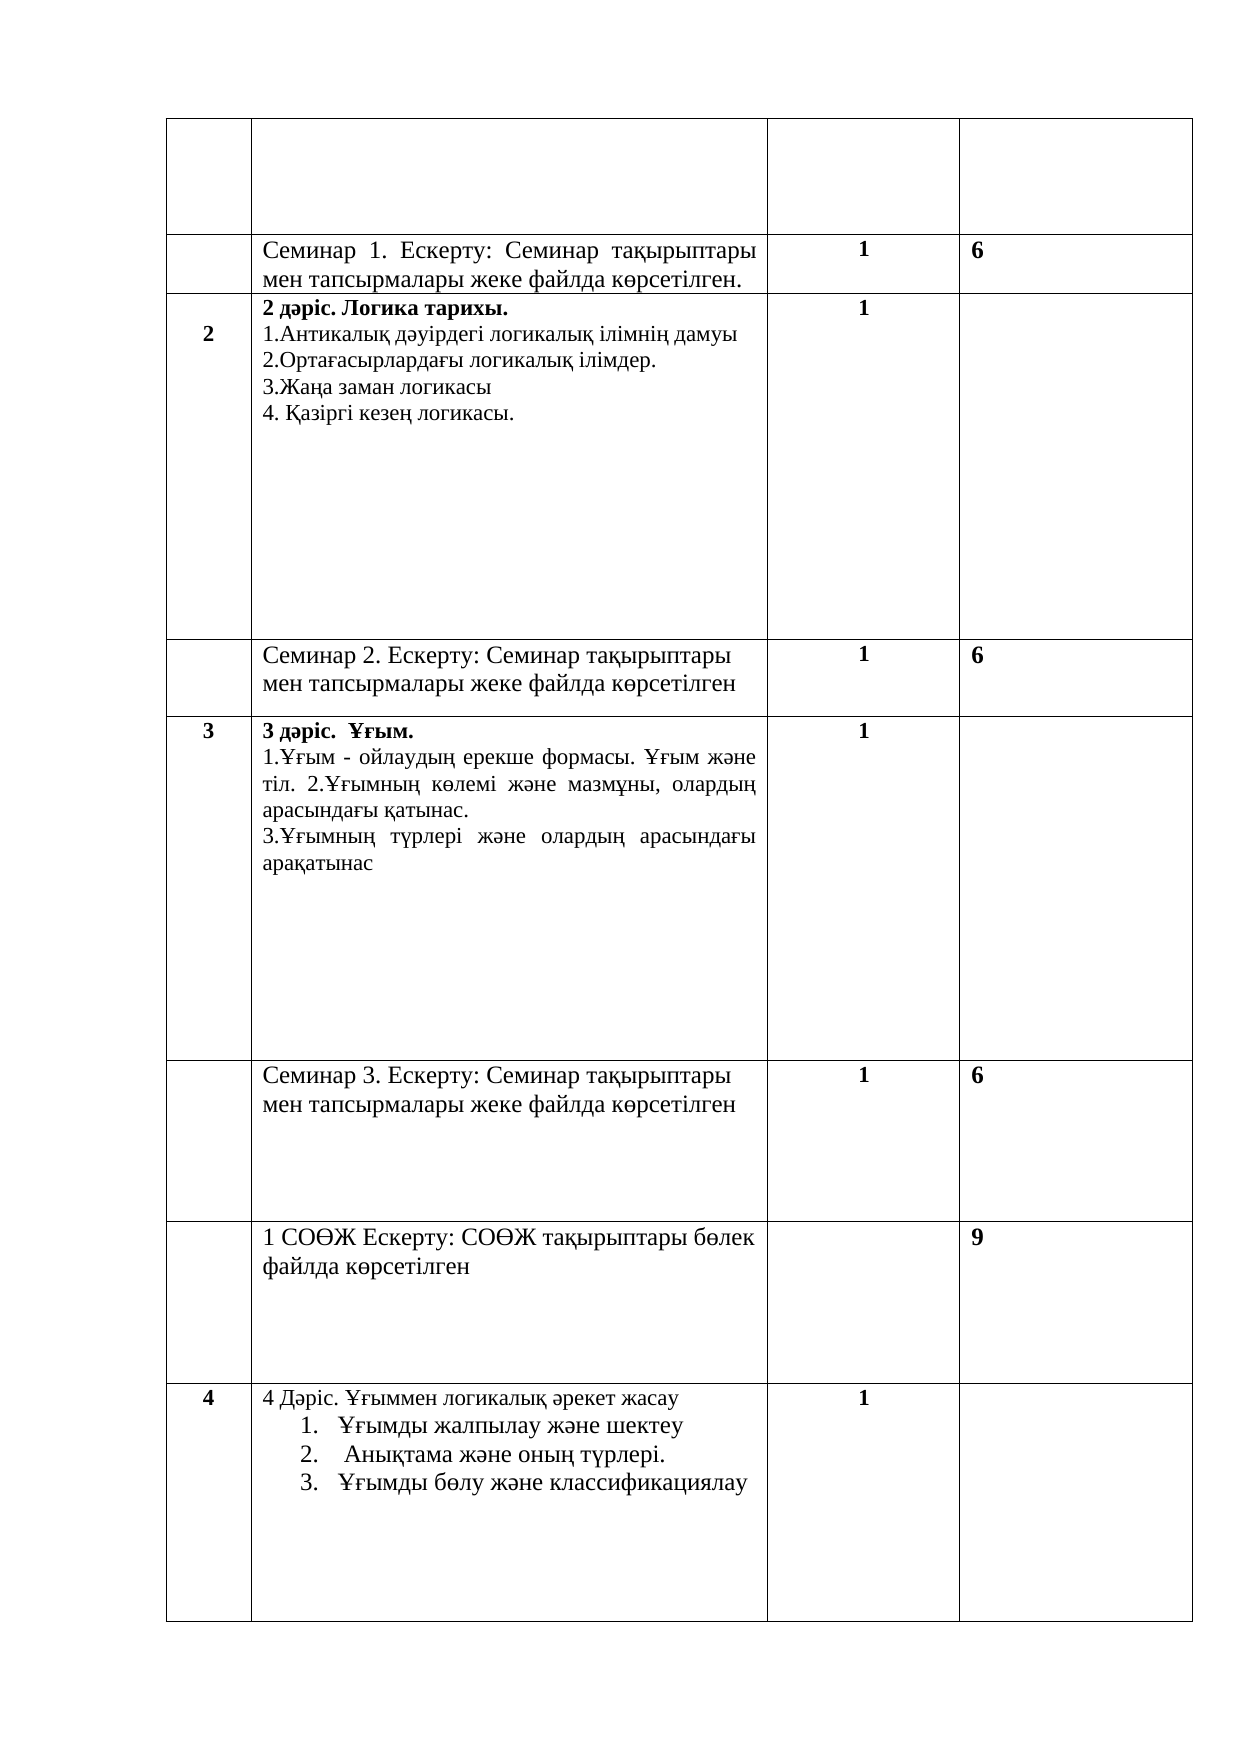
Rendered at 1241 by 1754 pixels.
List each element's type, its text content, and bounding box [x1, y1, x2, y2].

table_cell 1 [768, 235, 959, 293]
table_cell Семинар 2. Ескерту: Семинар тақырыптары мен тапсырмалары жеке файлда көрсетілген [252, 640, 767, 716]
table_cell Семинар 1. Ескерту: Семинар тақырыптары мен тапсырмалары жеке файлда көрсетілген. [252, 235, 767, 293]
table_cell 6 [960, 235, 1192, 293]
table_cell [167, 1222, 251, 1382]
table_cell [960, 717, 1192, 1059]
table_cell 9 [960, 1222, 1192, 1382]
table_cell 6 [960, 1061, 1192, 1221]
table_cell 4 [167, 1384, 251, 1621]
table_cell 1 [167, 119, 251, 234]
table_cell Семинар 3. Ескерту: Семинар тақырыптары мен тапсырмалары жеке файлда көрсетілген [252, 1061, 767, 1221]
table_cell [252, 1384, 767, 1621]
table_cell [768, 1222, 959, 1382]
table_cell 1 [768, 1384, 959, 1621]
table_cell 1 [768, 294, 959, 639]
table_cell [960, 294, 1192, 639]
table_cell 1 [768, 1061, 959, 1221]
table_cell 1 [768, 717, 959, 1059]
table_cell [960, 119, 1192, 234]
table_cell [252, 119, 767, 234]
table_cell [960, 1384, 1192, 1621]
table_cell [167, 1061, 251, 1221]
table_cell 2 [167, 294, 251, 639]
table_cell 1 [768, 640, 959, 716]
table_cell 3 дәріс. Ұғым. 1.Ұғым - ойлаудың ерекше формасы. Ұғым және тіл. 2.Ұғымның көлемі және мазмұны, олардың арасындағы қатынас. 3.Ұғымның түрлері және олардың арасындағы арақатынас [252, 717, 767, 1059]
table_cell [167, 235, 251, 293]
table_cell 3 [167, 717, 251, 1059]
table_cell 1 СОӨЖ Ескерту: СОӨЖ тақырыптары бөлек файлда көрсетілген [252, 1222, 767, 1382]
table_cell 1 [768, 119, 959, 234]
table_cell 6 [960, 640, 1192, 716]
table_cell [167, 640, 251, 716]
table_cell 2 дәріс. Логика тарихы. 1.Антикалық дәуірдегі логикалық ілімнің дамуы 2.Ортағасырлардағы логикалық ілімдер. 3.Жаңа заман логикасы 4. Қазіргі кезең логикасы. [252, 294, 767, 639]
